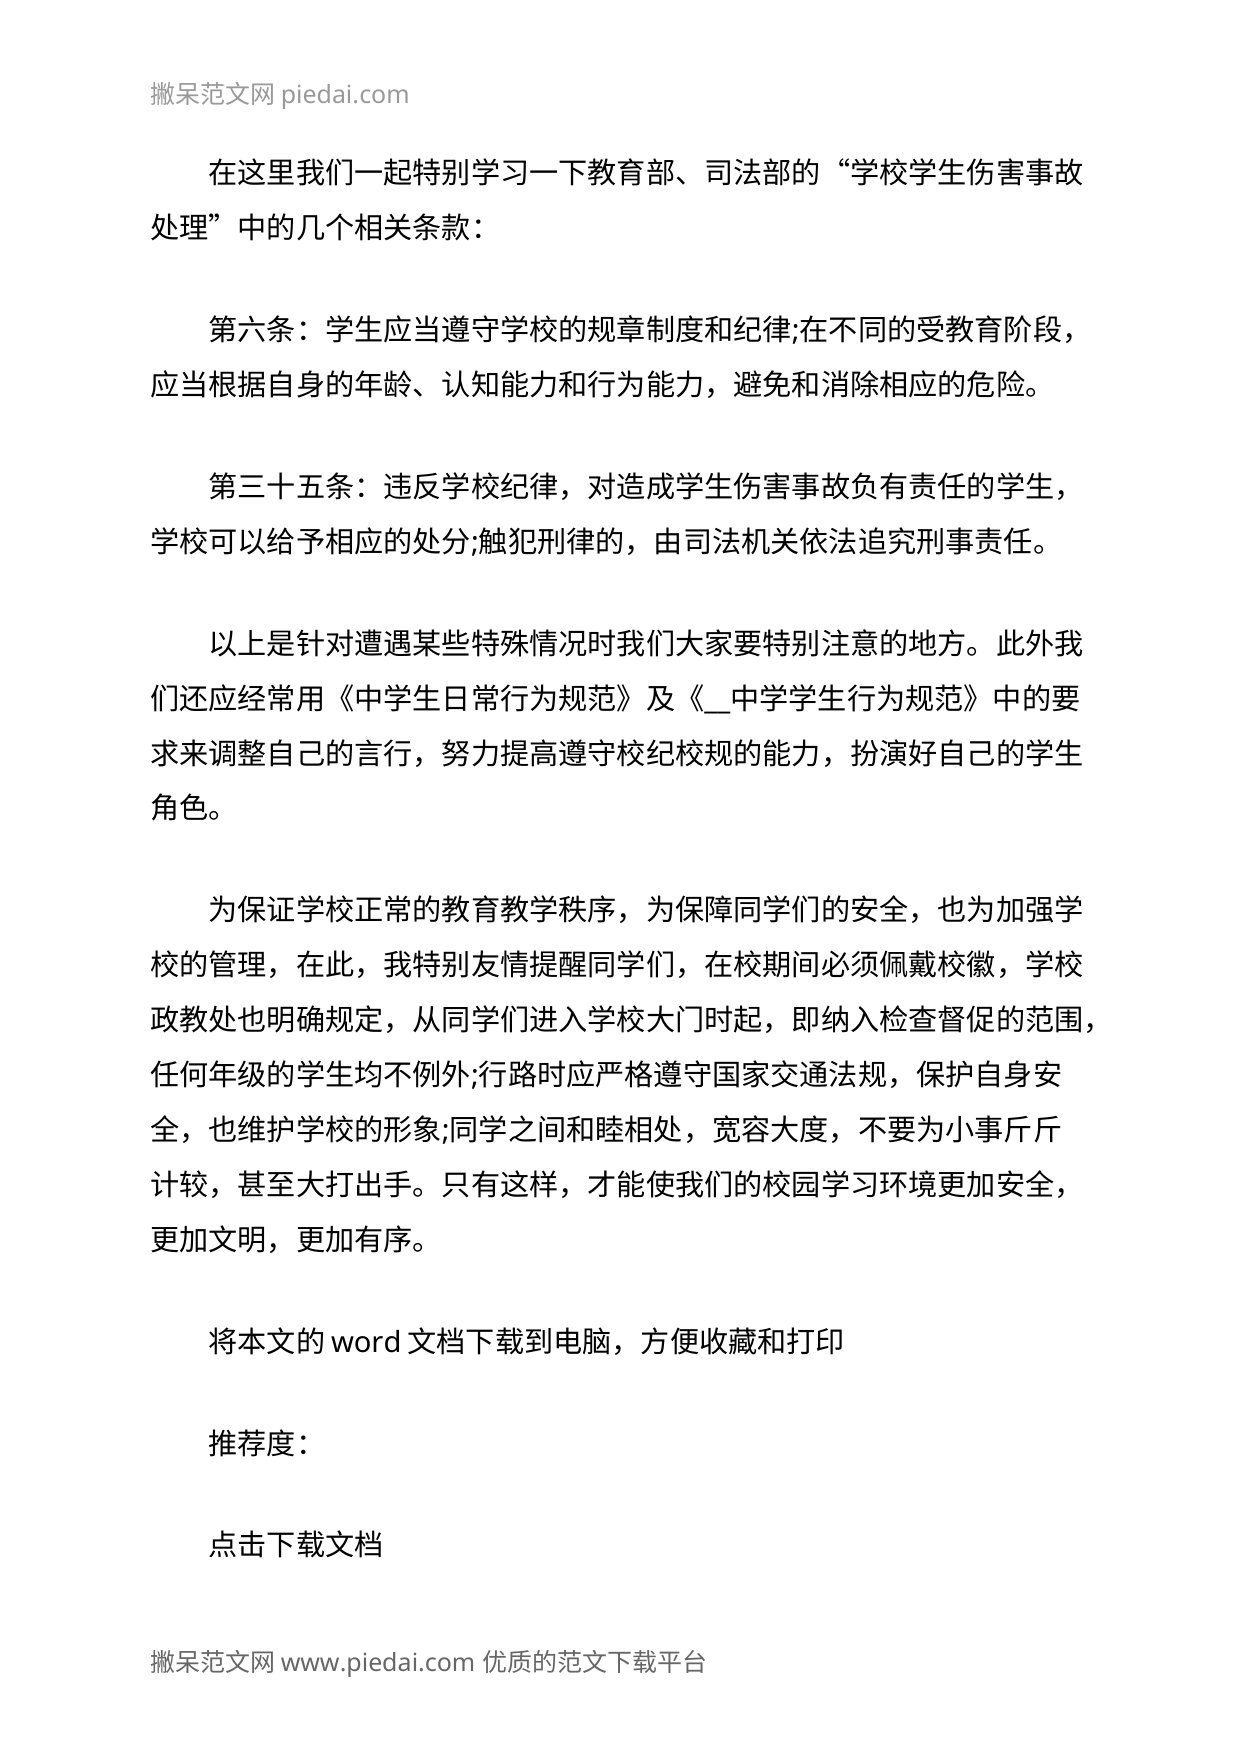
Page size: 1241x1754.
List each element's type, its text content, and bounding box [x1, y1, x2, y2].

text 以上是针对遭遇某些特殊情况时我们大家要特别注意的地方。此外我们还应经常用《中学生日常行为规范》及《__中学学生行为规范》中的要求来调整自己的言行，努力提高遵守校纪校规的能力，扮演好自己的学生角色。 [150, 620, 1090, 827]
text 在这里我们一起特别学习一下教育部、司法部的“学校学生伤害事故处理”中的几个相关条款： [150, 150, 1090, 247]
text 第三十五条：违反学校纪律，对造成学生伤害事故负有责任的学生，学校可以给予相应的处分;触犯刑律的，由司法机关依法追究刑事责任。 [150, 463, 1090, 561]
text 将本文的word文档下载到电脑，方便收藏和打印 [150, 1318, 1090, 1361]
text 推荐度： [150, 1420, 1090, 1462]
text 第六条：学生应当遵守学校的规章制度和纪律;在不同的受教育阶段，应当根据自身的年龄、认知能力和行为能力，避免和消除相应的危险。 [150, 307, 1090, 404]
text 点击下载文档 [150, 1522, 1090, 1564]
text 为保证学校正常的教育教学秩序，为保障同学们的安全，也为加强学校的管理，在此，我特别友情提醒同学们，在校期间必须佩戴校徽，学校政教处也明确规定，从同学们进入学校大门时起，即纳入检查督促的范围，任何年级的学生均不例外;行路时应严格遵守国家交通法规，保护自身安全，也维护学校的形象;同学之间和睦相处，宽容大度，不要为小事斤斤计较，甚至大打出手。只有这样，才能使我们的校园学习环境更加安全，更加文明，更加有序。 [150, 887, 1090, 1259]
